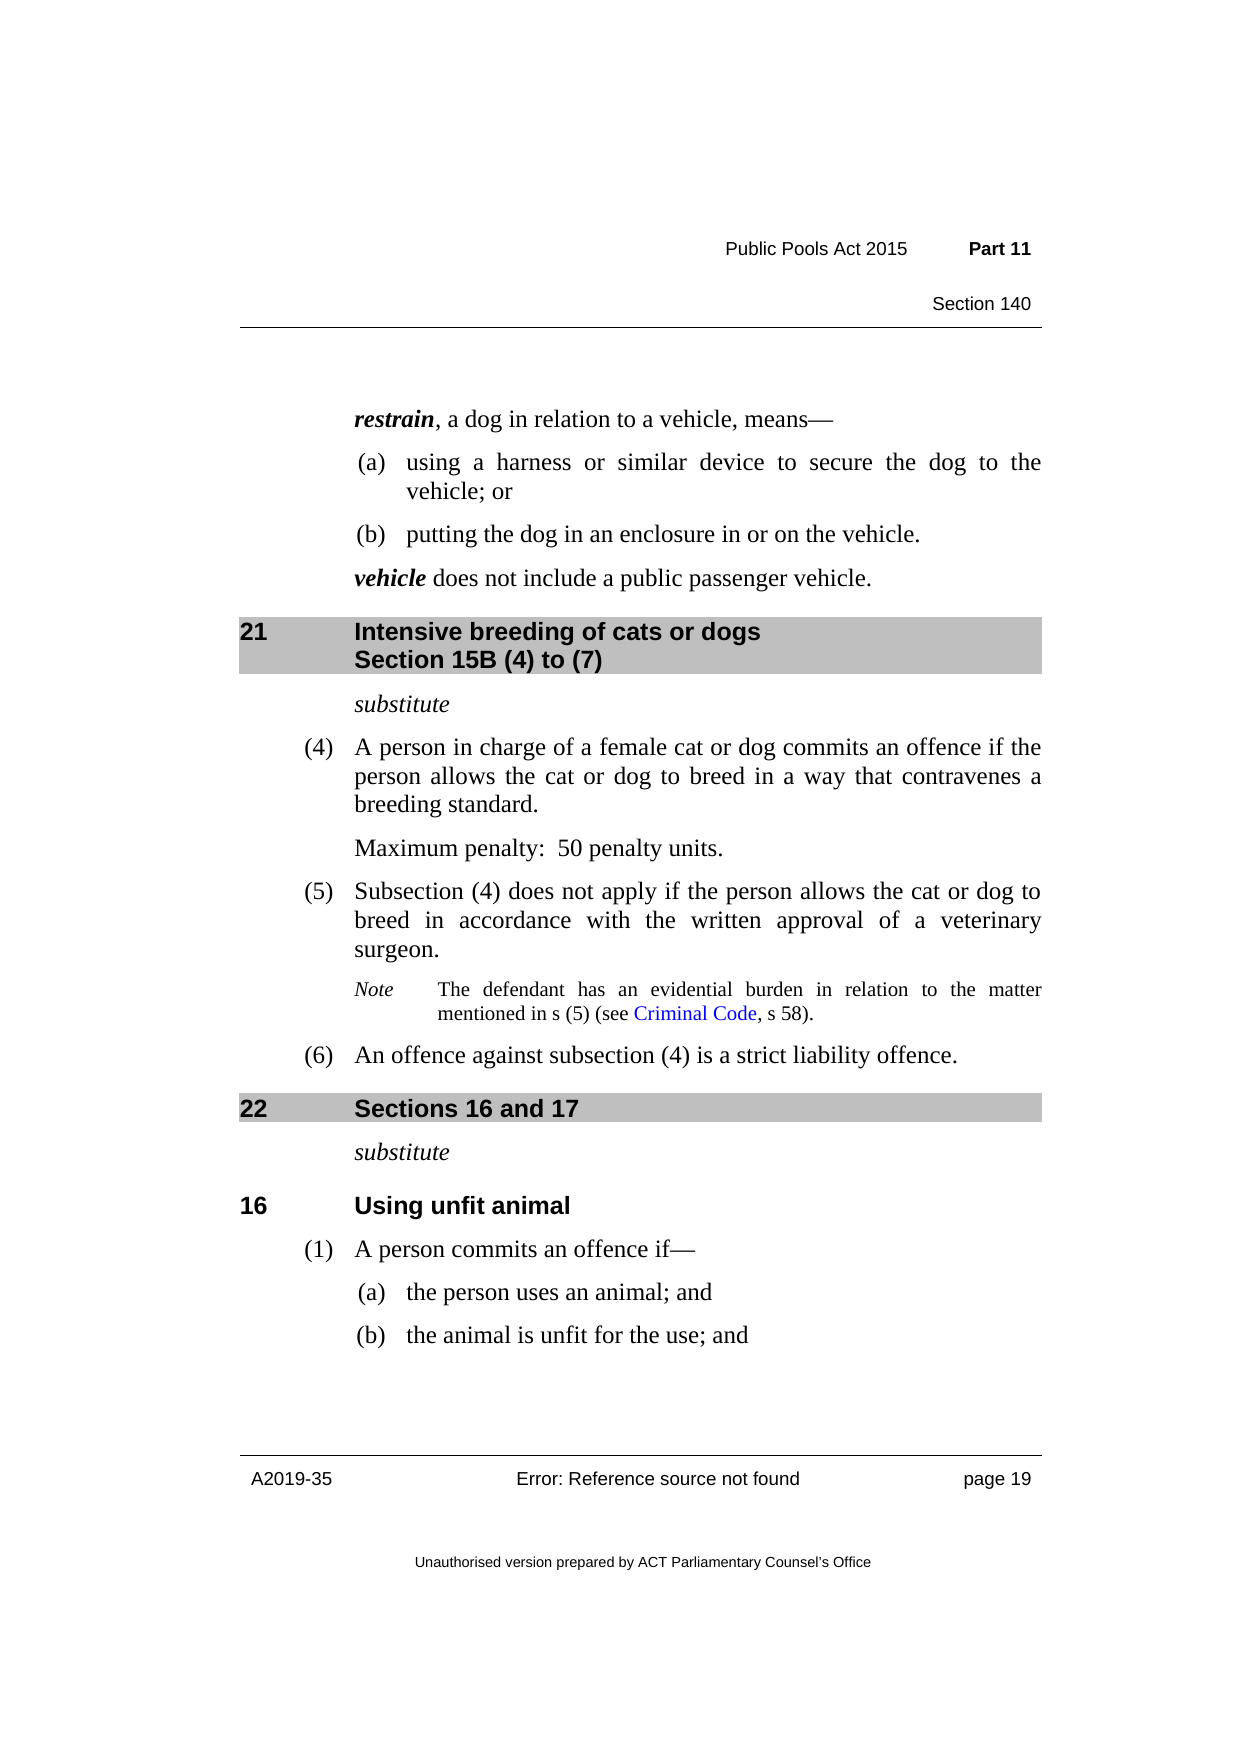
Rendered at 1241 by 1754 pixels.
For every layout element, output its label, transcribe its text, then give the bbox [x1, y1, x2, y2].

text restrain, a dog in relation to a vehicle, means— [354, 404, 1042, 433]
text (4) A person in charge of a female cat or dog commits an offence if the person allows the cat or dog to breed in a way that contravenes a breeding standard. [239, 732, 1042, 818]
text (6) An offence against subsection (4) is a strict liability offence. [239, 1040, 1042, 1068]
text (5) Subsection (4) does not apply if the person allows the cat or dog to breed in accordance with the written approval of a veterinary surgeon. [239, 876, 1042, 962]
text (b) putting the dog in an enclosure in or on the vehicle. [239, 519, 1042, 548]
text 22 Sections 16 and 17 [239, 1093, 1042, 1122]
text (a) using a harness or similar device to secure the dog to the vehicle; or [239, 447, 1042, 505]
text substitute [354, 1137, 1042, 1166]
text (1) A person commits an offence if— [239, 1234, 1042, 1263]
text (a) the person uses an animal; and [239, 1277, 1042, 1306]
text vehicle does not include a public passenger vehicle. [354, 563, 1042, 592]
text (b) the animal is unfit for the use; and [239, 1321, 1042, 1349]
text Note The defendant has an evidential burden in relation to the matter mentioned in s (5) (see Criminal Code, s 58). [354, 977, 1042, 1025]
text 21 Intensive breeding of cats or dogs Section 15B (4) to (7) [239, 617, 1042, 674]
text Maximum penalty: 50 penalty units. [354, 833, 1042, 862]
text substitute [354, 689, 1042, 717]
text 16 Using unfit animal [239, 1191, 1042, 1219]
